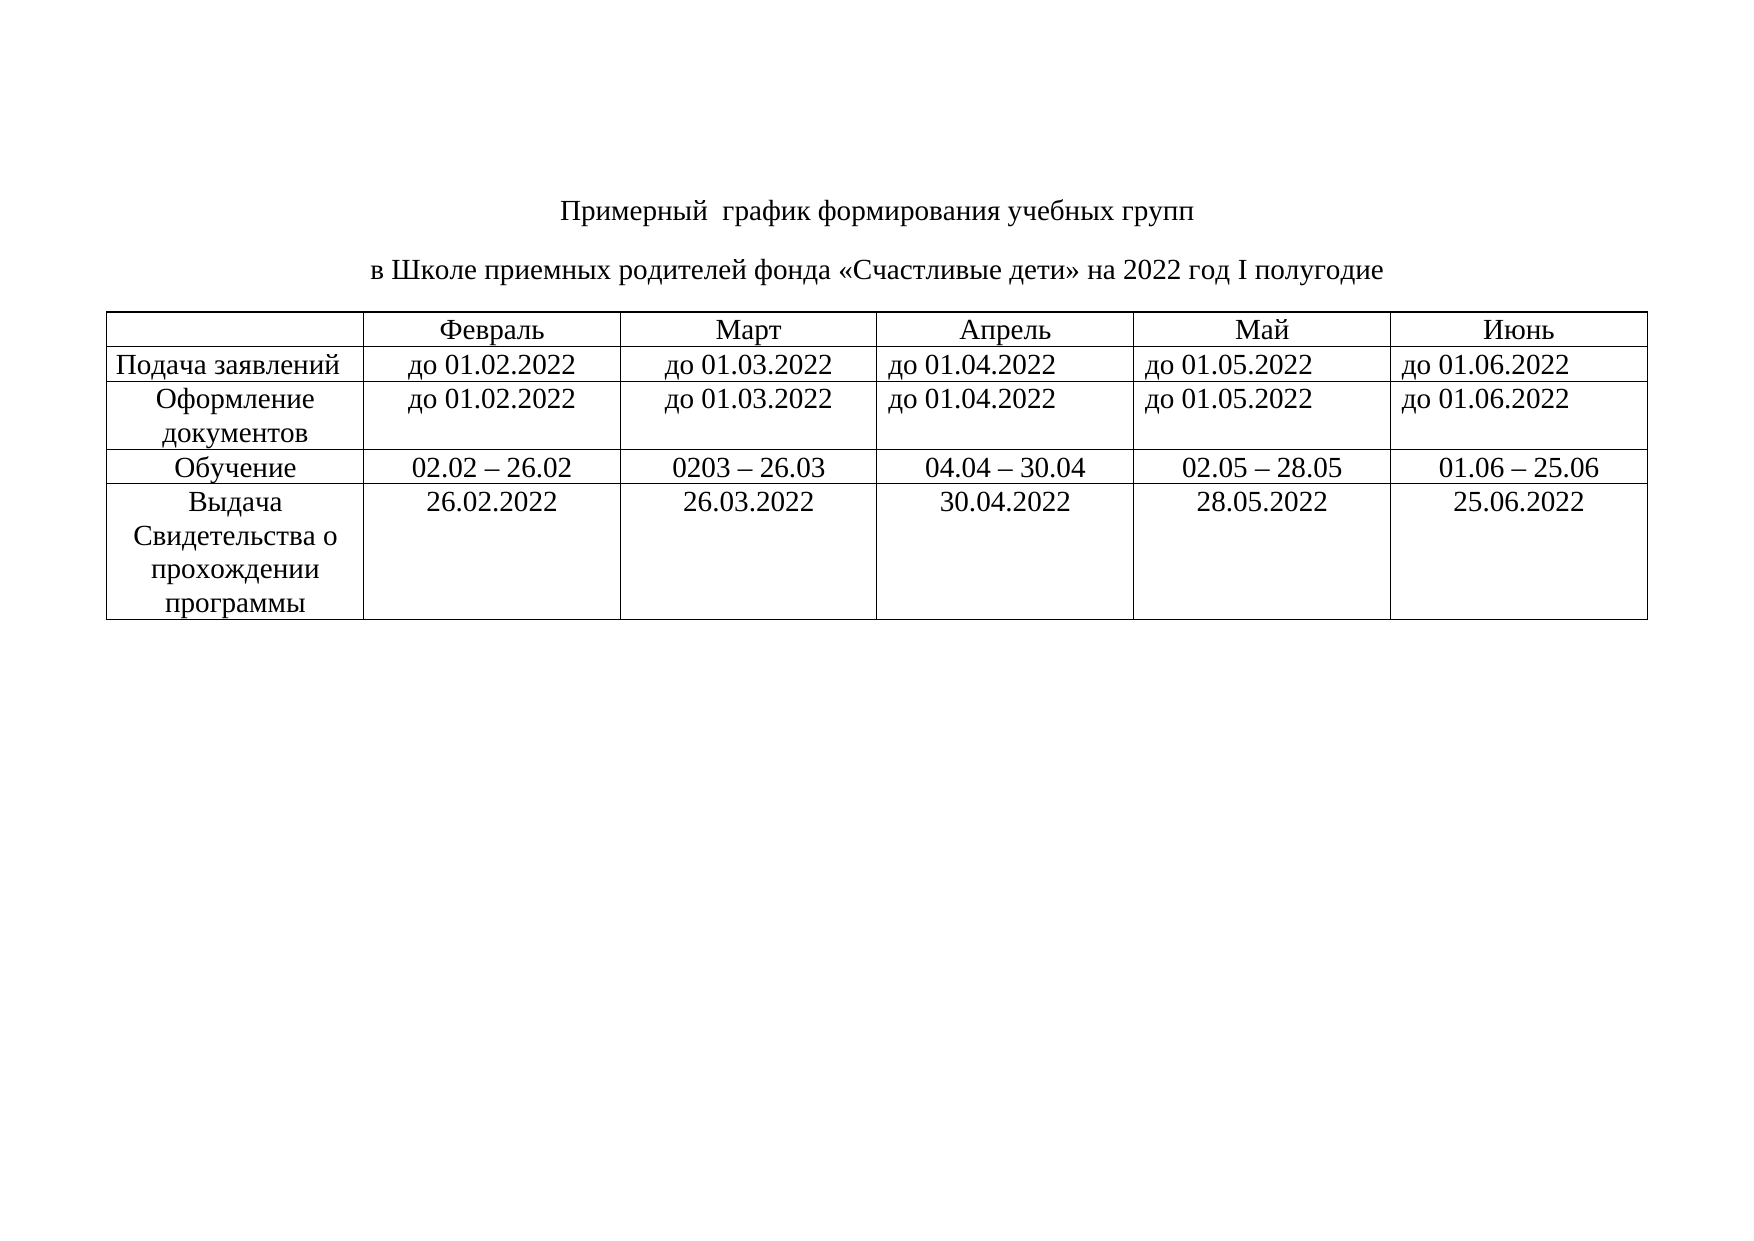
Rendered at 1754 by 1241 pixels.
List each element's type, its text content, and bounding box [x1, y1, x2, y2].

table_header Февраль [364, 313, 620, 346]
table_cell до 01.06.2022 [1391, 382, 1647, 449]
table_header Апрель [877, 313, 1133, 346]
table_cell Выдача Свидетельства о прохождении программы [107, 484, 363, 618]
table_cell Оформление документов [107, 382, 363, 449]
table_cell 26.02.2022 [364, 484, 620, 618]
table_header Май [1134, 313, 1390, 346]
table_cell до 01.05.2022 [1134, 347, 1390, 381]
table_cell до 01.04.2022 [877, 347, 1133, 381]
table_cell 01.06 – 25.06 [1391, 450, 1647, 483]
table_cell 02.05 – 28.05 [1134, 450, 1390, 483]
table_header Март [621, 313, 876, 346]
table_cell 28.05.2022 [1134, 484, 1390, 618]
table_cell до 01.03.2022 [621, 382, 876, 449]
table_cell Обучение [107, 450, 363, 483]
table_cell до 01.02.2022 [364, 382, 620, 449]
table_cell 30.04.2022 [877, 484, 1133, 618]
table_cell до 01.03.2022 [621, 347, 876, 381]
table_cell до 01.02.2022 [364, 347, 620, 381]
table_header [107, 313, 363, 346]
table_header Июнь [1391, 313, 1647, 346]
table_cell 25.06.2022 [1391, 484, 1647, 618]
table_cell до 01.04.2022 [877, 382, 1133, 449]
text в Школе приемных родителей фонда «Счастливые дети» на 2022 год I полугодие [118, 252, 1636, 286]
table_cell 26.03.2022 [621, 484, 876, 618]
table_cell до 01.05.2022 [1134, 382, 1390, 449]
table_cell 02.02 – 26.02 [364, 450, 620, 483]
table_cell 04.04 – 30.04 [877, 450, 1133, 483]
table_cell до 01.06.2022 [1391, 347, 1647, 381]
table_cell Подача заявлений [107, 347, 363, 381]
text Примерный график формирования учебных групп [118, 193, 1636, 226]
table_cell 0203 – 26.03 [621, 450, 876, 483]
